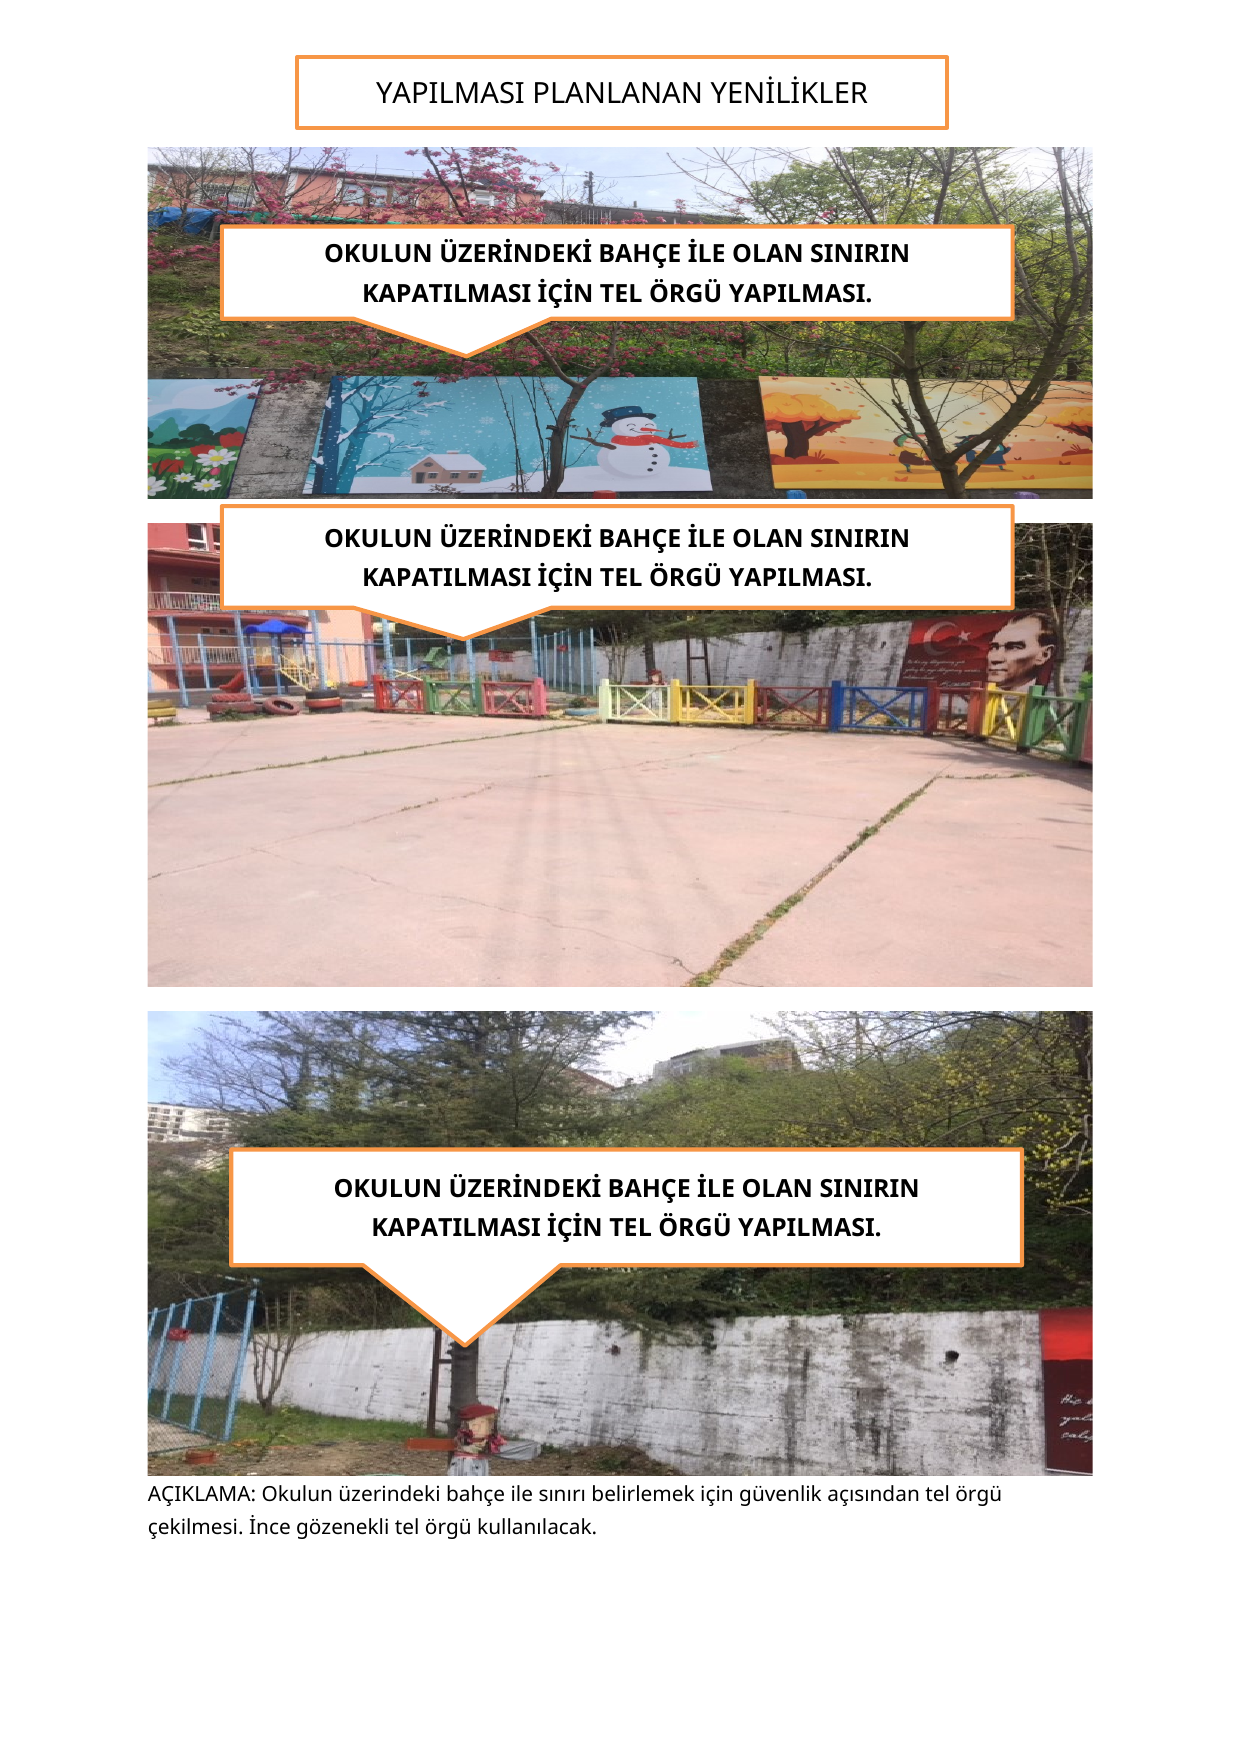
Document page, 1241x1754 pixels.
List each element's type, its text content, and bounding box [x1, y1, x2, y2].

picture [147, 523, 1093, 987]
picture [147, 1011, 1093, 1476]
text AÇIKLAMA: Okulun üzerindeki bahçe ile sınırı belirlemek için güvenlik açısından tel örgü çekilmesi. İnce gözenekli tel örgü kullanılacak. [148, 1476, 1093, 1540]
picture [147, 147, 1093, 499]
